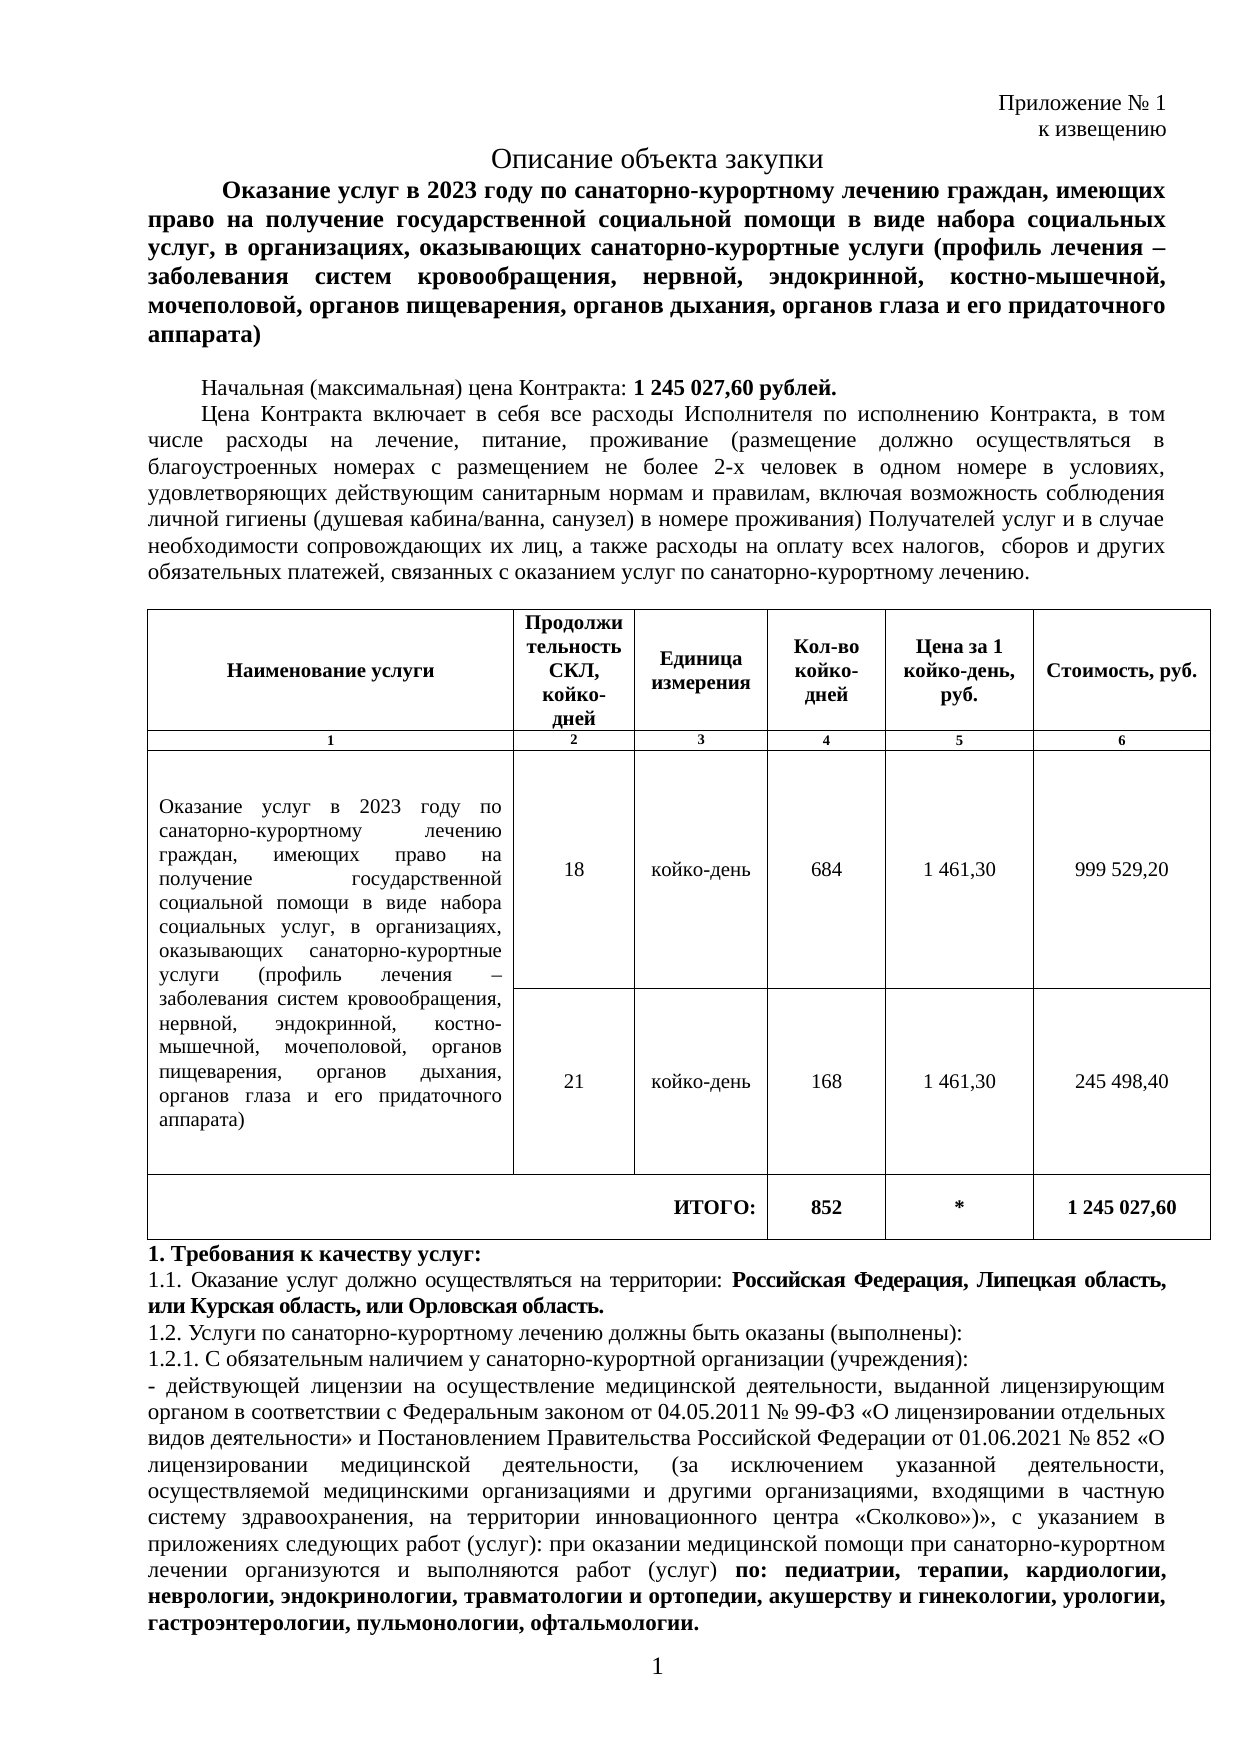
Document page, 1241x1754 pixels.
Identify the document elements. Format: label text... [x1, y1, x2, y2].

table_cell 168 [768, 989, 885, 1174]
table_cell 245 498,40 [1034, 989, 1210, 1174]
table_header Кол-во койко-дней [768, 610, 885, 730]
table_header Продолжительность СКЛ, койко-дней [514, 610, 634, 730]
table_cell 21 [514, 989, 634, 1174]
table_cell 999 529,20 [1034, 751, 1210, 988]
text к извещению [930, 115, 1167, 141]
table_cell 684 [768, 751, 885, 988]
table_header Наименование услуги [148, 610, 513, 730]
table_cell 1 461,30 [886, 751, 1033, 988]
table_header Стоимость, руб. [1034, 610, 1210, 730]
table_cell ИТОГО: [148, 1175, 767, 1239]
text - действующей лицензии на осуществление медицинской деятельности, выданной лицензирующим органом в соответствии с Федеральным законом от 04.05.2011 № 99-ФЗ «О лицензировании отдельных видов деятельности» и Постановлением Правительства Российской Федерации от 01.06.2021 № 852 «О лицензировании медицинской деятельности, (за исключением указанной деятельности, осуществляемой медицинскими организациями и другими организациями, входящими в частную систему здравоохранения, на территории инновационного центра «Сколково»)», с указанием в приложениях следующих работ (услуг): при оказании медицинской помощи при санаторно-курортном лечении организуются и выполняются работ (услуг) по: педиатрии, терапии, кардиологии, неврологии, эндокринологии, травматологии и ортопедии, акушерству и гинекологии, урологии, гастроэнтерологии, пульмонологии, офтальмологии. [148, 1372, 1167, 1635]
text 1.2.1. С обязательным наличием у санаторно-курортной организации (учреждения): [148, 1345, 1167, 1372]
table_header Единица измерения [635, 610, 767, 730]
table_cell 4 [768, 731, 885, 750]
table_cell 5 [886, 731, 1033, 750]
table_cell * [886, 1175, 1033, 1239]
table_cell 2 [514, 731, 634, 750]
text 1.1. Оказание услуг должно осуществляться на территории: Российская Федерация, Липецкая область, или Курская область, или Орловская область. [148, 1266, 1167, 1319]
table_cell 1 245 027,60 [1034, 1175, 1210, 1239]
text Приложение № 1 [930, 89, 1167, 115]
text Оказание услуг в 2023 году по санаторно-курортному лечению граждан, имеющих право на получение государственной социальной помощи в виде набора социальных услуг, в организациях, оказывающих санаторно-курортные услуги (профиль лечения – заболевания систем кровообращения, нервной, эндокринной, костно-мышечной, мочеполовой, органов пищеварения, органов дыхания, органов глаза и его придаточного аппарата) [148, 175, 1167, 347]
table_cell 6 [1034, 731, 1210, 750]
table_cell 3 [635, 731, 767, 750]
table_cell койко-день [635, 751, 767, 988]
table_cell 852 [768, 1175, 885, 1239]
text 1.2. Услуги по санаторно-курортному лечению должны быть оказаны (выполнены): [148, 1319, 1167, 1345]
text 1. Требования к качеству услуг: [148, 1240, 1167, 1266]
table_header Цена за 1 койко-день, руб. [886, 610, 1033, 730]
text Начальная (максимальная) цена Контракта: 1 245 027,60 рублей. [148, 374, 1167, 400]
text Цена Контракта включает в себя все расходы Исполнителя по исполнению Контракта, в том числе расходы на лечение, питание, проживание (размещение должно осуществляться в благоустроенных номерах с размещением не более 2-х человек в одном номере в условиях, удовлетворяющих действующим санитарным нормам и правилам, включая возможность соблюдения личной гигиены (душевая кабина/ванна, санузел) в номере проживания) Получателей услуг и в случае необходимости сопровождающих их лиц, а также расходы на оплату всех налогов, сборов и других обязательных платежей, связанных с оказанием услуг по санаторно-курортному лечению. [148, 400, 1167, 584]
table_cell 1 461,30 [886, 989, 1033, 1174]
table_cell Оказание услуг в 2023 году по санаторно-курортному лечению граждан, имеющих право на получение государственной социальной помощи в виде набора социальных услуг, в организациях, оказывающих санаторно-курортные услуги (профиль лечения – заболевания систем кровообращения, нервной, эндокринной, костно-мышечной, мочеполовой, органов пищеварения, органов дыхания, органов глаза и его придаточного аппарата) [148, 751, 513, 1174]
table_cell 18 [514, 751, 634, 988]
table_cell койко-день [635, 989, 767, 1174]
text Описание объекта закупки [148, 141, 1167, 175]
table_cell 1 [148, 731, 513, 750]
